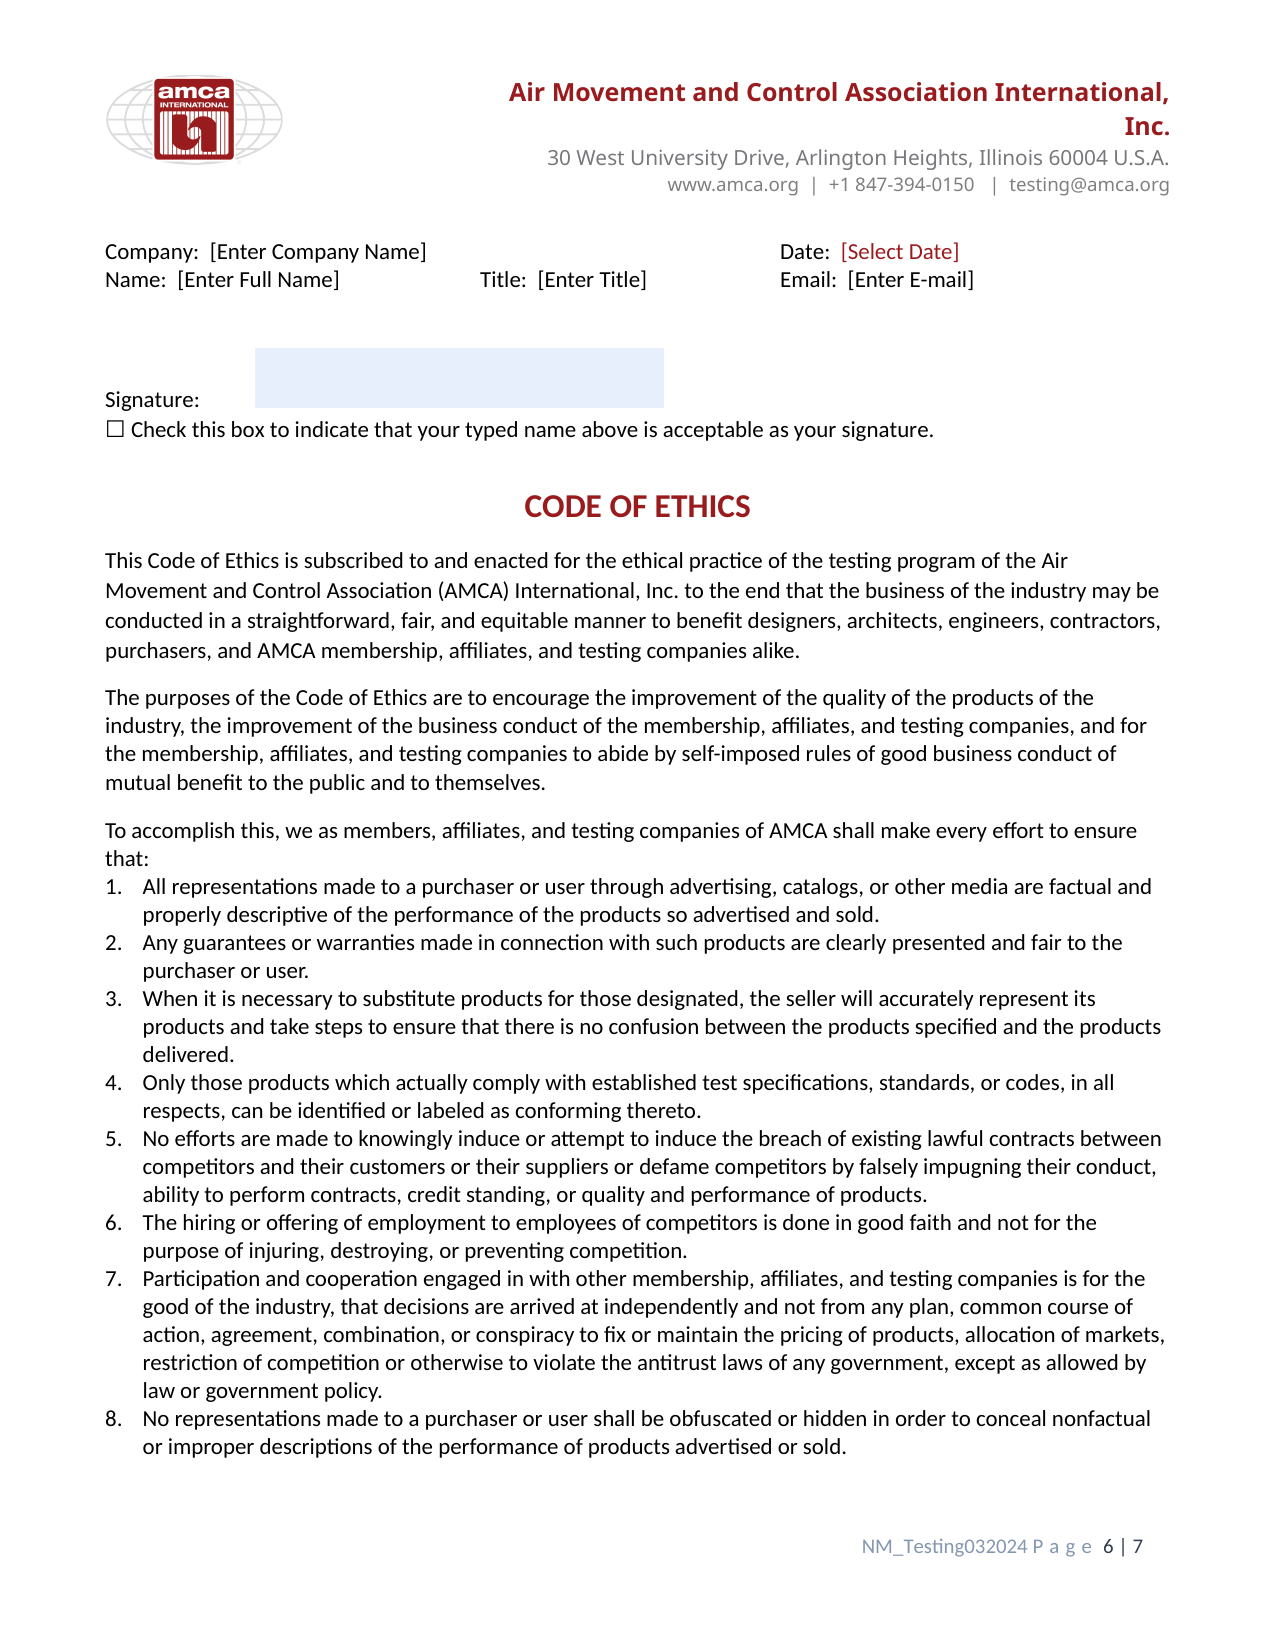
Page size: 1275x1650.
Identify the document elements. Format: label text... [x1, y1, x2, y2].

text Name: Title: Email: [105, 265, 1170, 293]
list All representations made to a purchaser or user through advertising, catalogs, or other media are factual and properly descriptive of the performance of the products so advertised and sold. [105, 872, 1170, 928]
text To accomplish this, we as members, affiliates, and testing companies of AMCA shall make every effort to ensure that: [105, 816, 1170, 872]
list Any guarantees or warranties made in connection with such products are clearly presented and fair to the purchaser or user. [105, 928, 1170, 984]
text Check this box to indicate that your typed name above is acceptable as your signature. [105, 413, 1170, 444]
text The purposes of the Code of Ethics are to encourage the improvement of the quality of the products of the industry, the improvement of the business conduct of the membership, affiliates, and testing companies, and for the membership, affiliates, and testing companies to abide by self-imposed rules of good business conduct of mutual benefit to the public and to themselves. [105, 683, 1170, 796]
list When it is necessary to substitute products for those designated, the seller will accurately represent its products and take steps to ensure that there is no confusion between the products specified and the products delivered. [105, 984, 1170, 1068]
list Only those products which actually comply with established test specifications, standards, or codes, in all respects, can be identified or labeled as conforming thereto. [105, 1068, 1170, 1124]
list The hiring or offering of employment to employees of competitors is done in good faith and not for the purpose of injuring, destroying, or preventing competition. [105, 1208, 1170, 1264]
picture [255, 348, 664, 408]
list Participation and cooperation engaged in with other membership, affiliates, and testing companies is for the good of the industry, that decisions are arrived at independently and not from any plan, common course of action, agreement, combination, or conspiracy to fix or maintain the pricing of products, allocation of markets, restriction of competition or otherwise to violate the antitrust laws of any government, except as allowed by law or government policy. [105, 1264, 1170, 1404]
picture [106, 75, 283, 165]
text This Code of Ethics is subscribed to and enacted for the ethical practice of the testing program of the Air Movement and Control Association (AMCA) International, Inc. to the end that the business of the industry may be conducted in a straightforward, fair, and equitable manner to benefit designers, architects, engineers, contractors, purchasers, and AMCA membership, affiliates, and testing companies alike. [105, 546, 1170, 665]
text Company: Date: [105, 237, 1170, 265]
list No representations made to a purchaser or user shall be obfuscated or hidden in order to conceal nonfactual or improper descriptions of the performance of products advertised or sold. [105, 1404, 1170, 1460]
list No efforts are made to knowingly induce or attempt to induce the breach of existing lawful contracts between competitors and their customers or their suppliers or defame competitors by falsely impugning their conduct, ability to perform contracts, credit standing, or quality and performance of products. [105, 1124, 1170, 1208]
text CODE OF ETHICS [105, 485, 1170, 526]
